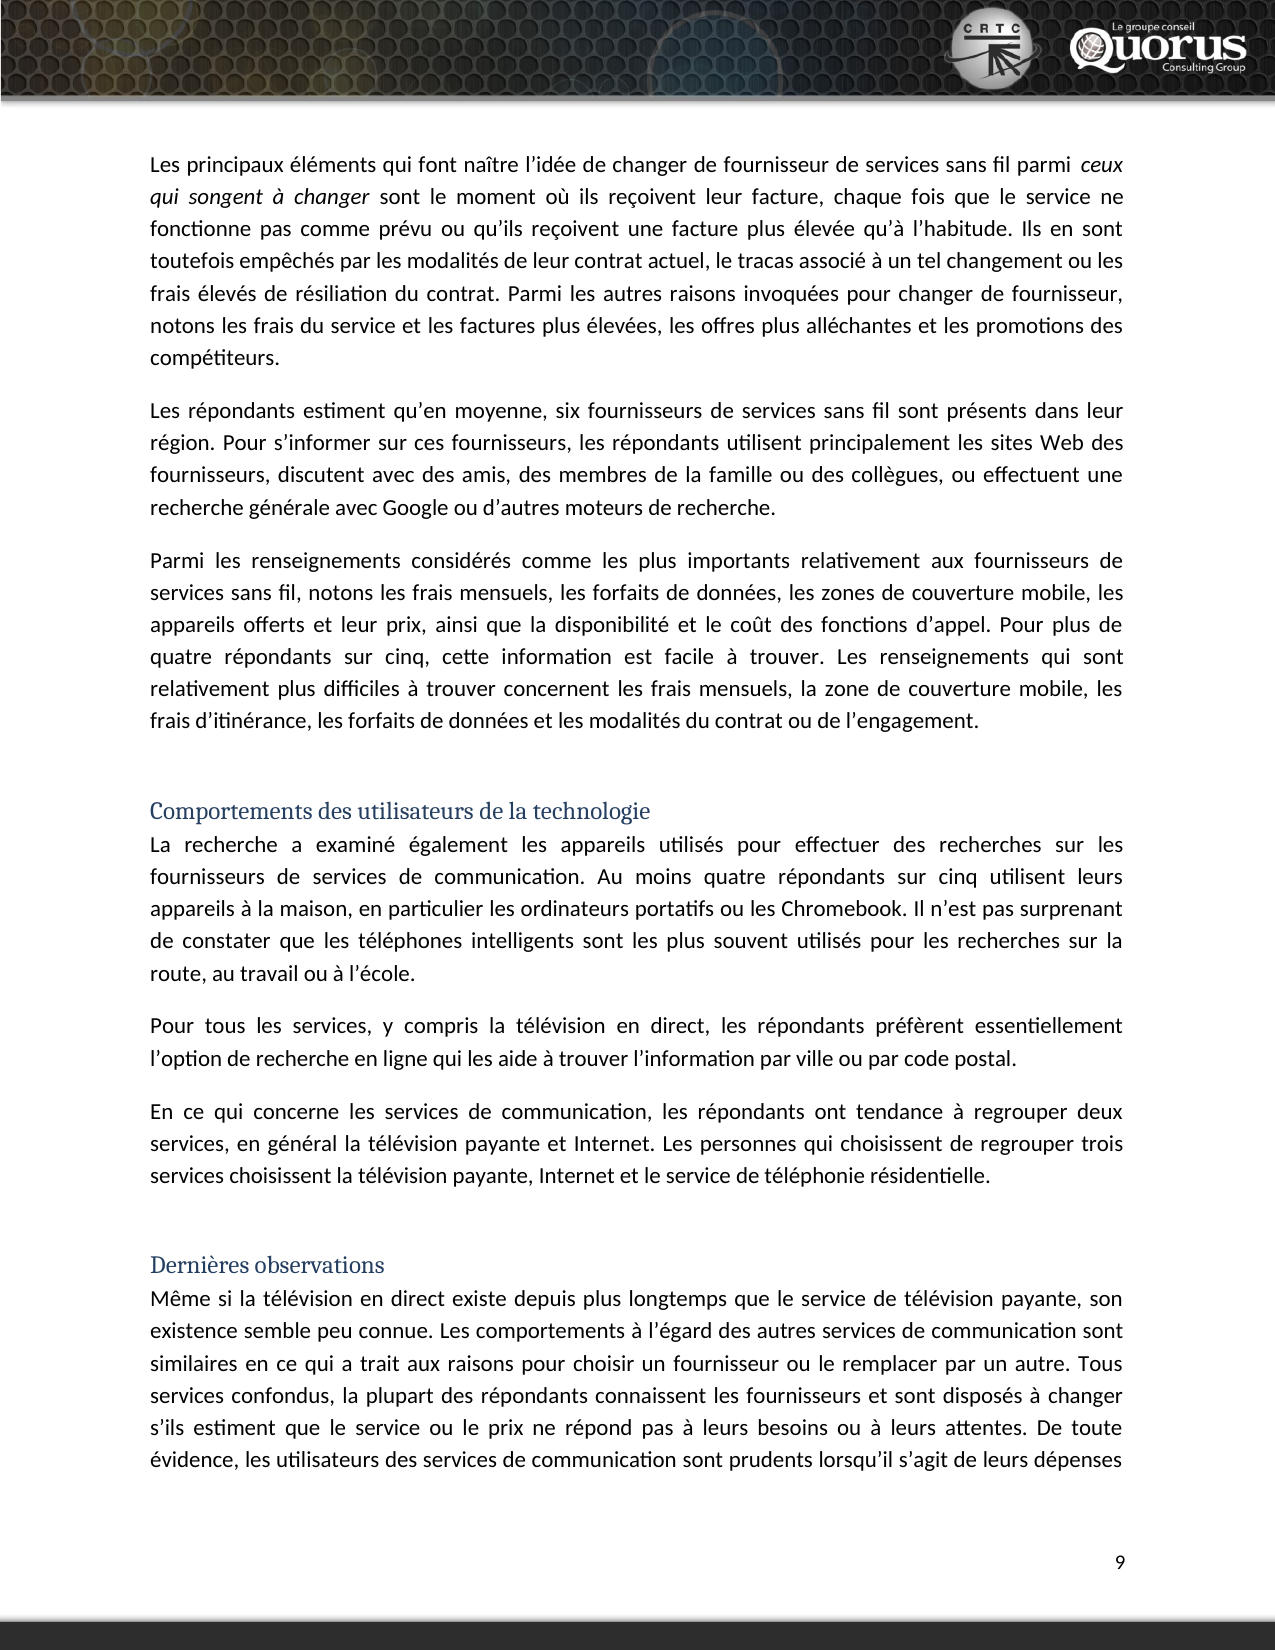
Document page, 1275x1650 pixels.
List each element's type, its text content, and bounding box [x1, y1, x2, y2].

subtitle Comportements des utilisateurs de la technologie [150, 797, 1125, 826]
text Les principaux éléments qui font naître l’idée de changer de fournisseur de services sans fil parmi ceux qui songent à changer sont le moment où ils reçoivent leur facture, chaque fois que le service ne fonctionne pas comme prévu ou qu’ils reçoivent une facture plus élevée qu’à l’habitude. Ils en sont toutefois empêchés par les modalités de leur contrat actuel, le tracas associé à un tel changement ou les frais élevés de résiliation du contrat. Parmi les autres raisons invoquées pour changer de fournisseur, notons les frais du service et les factures plus élevées, les offres plus alléchantes et les promotions des compétiteurs. [150, 150, 1125, 371]
text En ce qui concerne les services de communication, les répondants ont tendance à regrouper deux services, en général la télévision payante et Internet. Les personnes qui choisissent de regrouper trois services choisissent la télévision payante, Internet et le service de téléphonie résidentielle. [150, 1097, 1125, 1189]
text La recherche a examiné également les appareils utilisés pour effectuer des recherches sur les fournisseurs de services de communication. Au moins quatre répondants sur cinq utilisent leurs appareils à la maison, en particulier les ordinateurs portatifs ou les Chromebook. Il n’est pas surprenant de constater que les téléphones intelligents sont les plus souvent utilisés pour les recherches sur la route, au travail ou à l’école. [150, 830, 1125, 987]
picture [0, 1596, 1275, 1650]
text Parmi les renseignements considérés comme les plus importants relativement aux fournisseurs de services sans fil, notons les frais mensuels, les forfaits de données, les zones de couverture mobile, les appareils offerts et leur prix, ainsi que la disponibilité et le coût des fonctions d’appel. Pour plus de quatre répondants sur cinq, cette information est facile à trouver. Les renseignements qui sont relativement plus difficiles à trouver concernent les frais mensuels, la zone de couverture mobile, les frais d’itinérance, les forfaits de données et les modalités du contrat ou de l’engagement. [150, 546, 1125, 735]
text Pour tous les services, y compris la télévision en direct, les répondants préfèrent essentiellement l’option de recherche en ligne qui les aide à trouver l’information par ville ou par code postal. [150, 1012, 1125, 1072]
text Les répondants estiment qu’en moyenne, six fournisseurs de services sans fil sont présents dans leur région. Pour s’informer sur ces fournisseurs, les répondants utilisent principalement les sites Web des fournisseurs, discutent avec des amis, des membres de la famille ou des collègues, ou effectuent une recherche générale avec Google ou d’autres moteurs de recherche. [150, 396, 1125, 521]
picture [0, 0, 1275, 108]
subtitle Dernières observations [150, 1251, 1125, 1280]
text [150, 1284, 1125, 1473]
